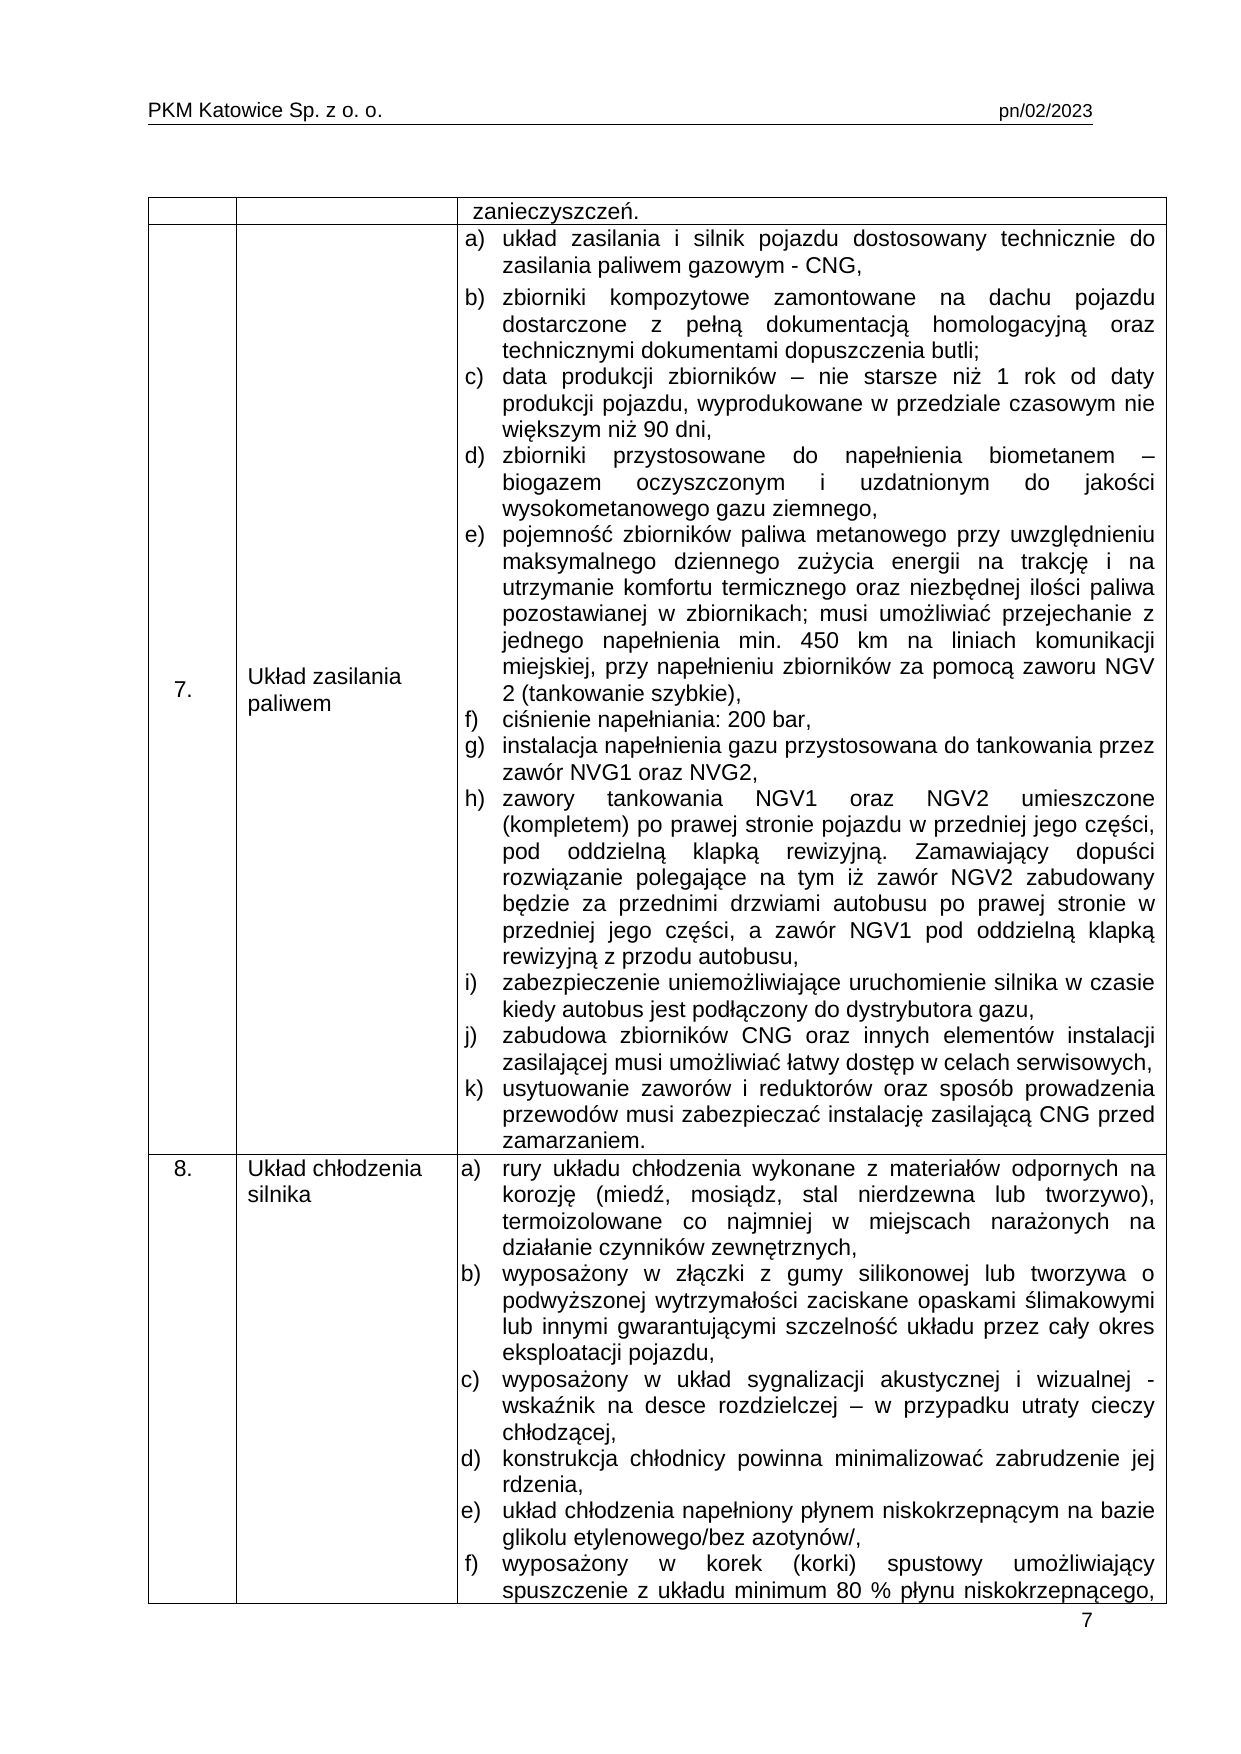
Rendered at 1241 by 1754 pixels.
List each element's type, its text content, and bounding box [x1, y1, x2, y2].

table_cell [458, 198, 1166, 224]
table_cell Układ zasilania paliwem [237, 225, 457, 1154]
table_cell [458, 1155, 1166, 1603]
table_cell układ zasilania i silnik pojazdu dostosowany technicznie do zasilania paliwem gazowym - CNG, zbiorniki kompozytowe zamontowane na dachu pojazdu dostarczone z pełną dokumentacją homologacyjną oraz technicznymi dokumentami dopuszczenia butli; data produkcji zbiorników – nie starsze niż 1 rok od daty produkcji pojazdu, wyprodukowane w przedziale czasowym nie większym niż 90 dni, zbiorniki przystosowane do napełnienia biometanem – biogazem oczyszczonym i uzdatnionym do jakości wysokometanowego gazu ziemnego, pojemność zbiorników paliwa metanowego przy uwzględnieniu maksymalnego dziennego zużycia energii na trakcję i na utrzymanie komfortu termicznego oraz niezbędnej ilości paliwa pozostawianej w zbiornikach; musi umożliwiać przejechanie z jednego napełnienia min. 450 km na liniach komunikacji miejskiej, przy napełnieniu zbiorników za pomocą zaworu NGV 2 (tankowanie szybkie), ciśnienie napełniania: 200 bar, instalacja napełnienia gazu przystosowana do tankowania przez zawór NVG1 oraz NVG2, zawory tankowania NGV1 oraz NGV2 umieszczone (kompletem) po prawej stronie pojazdu w przedniej jego części, pod oddzielną klapką rewizyjną. Zamawiający dopuści rozwiązanie polegające na tym iż zawór NGV2 zabudowany będzie za przednimi drzwiami autobusu po prawej stronie w przedniej jego części, a zawór NGV1 pod oddzielną klapką rewizyjną z przodu autobusu, zabezpieczenie uniemożliwiające uruchomienie silnika w czasie kiedy autobus jest podłączony do dystrybutora gazu, zabudowa zbiorników CNG oraz innych elementów instalacji zasilającej musi umożliwiać łatwy dostęp w celach serwisowych, usytuowanie zaworów i reduktorów oraz sposób prowadzenia przewodów musi zabezpieczać instalację zasilającą CNG przed zamarzaniem. [458, 225, 1166, 1154]
table_cell [149, 198, 236, 224]
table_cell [237, 198, 457, 224]
table_cell [149, 1155, 236, 1603]
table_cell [237, 1155, 457, 1603]
table_cell [149, 225, 236, 1154]
